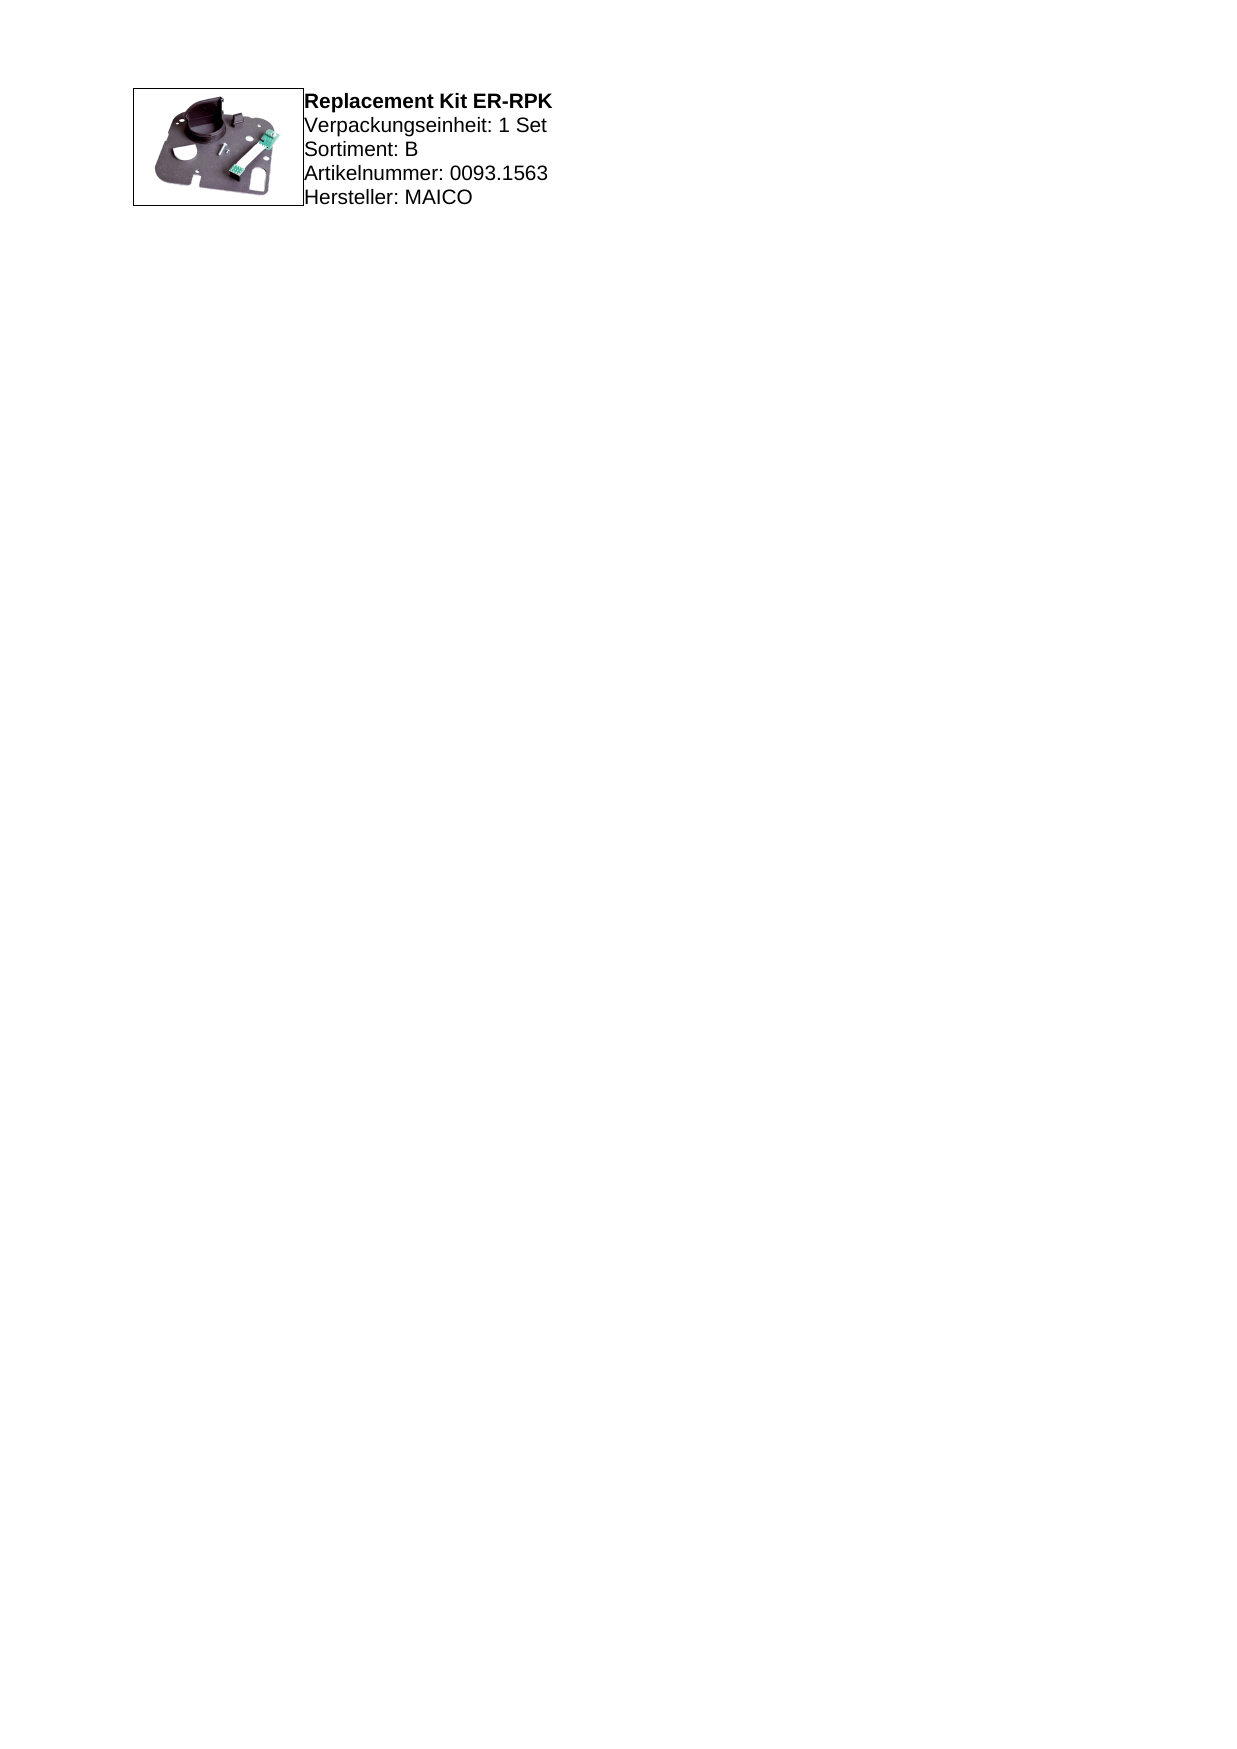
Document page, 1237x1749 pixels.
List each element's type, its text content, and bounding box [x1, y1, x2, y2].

text Replacement Kit ER-RPKVerpackungseinheit: 1 SetSortiment: B Artikelnummer: 0093.1563Hersteller: MAICO [133, 89, 1148, 208]
picture [134, 89, 303, 205]
